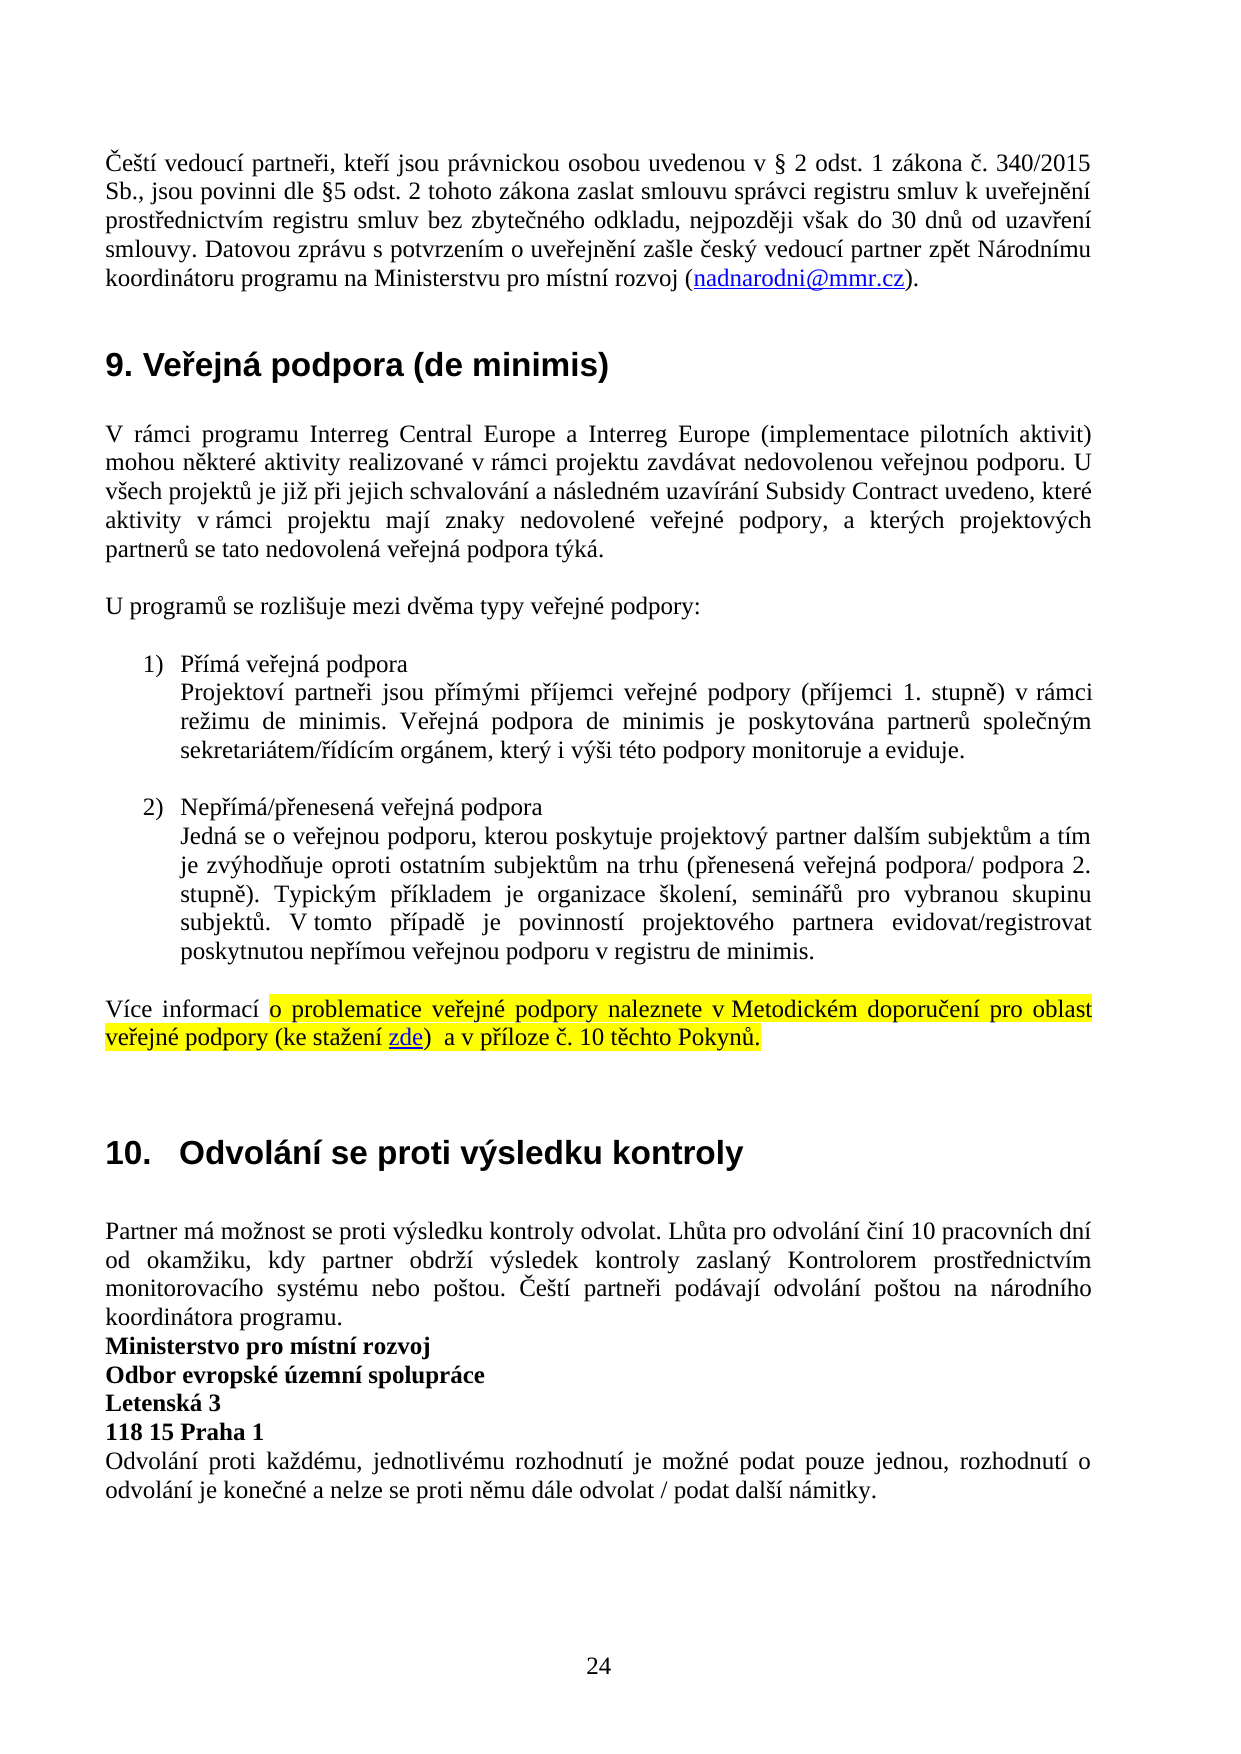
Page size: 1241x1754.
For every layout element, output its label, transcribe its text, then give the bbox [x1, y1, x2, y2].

list Přímá veřejná podpora [143, 649, 1092, 677]
text Odbor evropské územní spolupráce [105, 1360, 1092, 1388]
list Jedná se o veřejnou podporu, kterou poskytuje projektový partner dalším subjektům a tím je zvýhodňuje oproti ostatním subjektům na trhu (přenesená veřejná podpora/ podpora 2. stupně). Typickým příkladem je organizace školení, seminářů pro vybranou skupinu subjektů. V tomto případě je povinností projektového partnera evidovat/registrovat poskytnutou nepřímou veřejnou podporu v registru de minimis. [180, 821, 1092, 965]
text V rámci programu Interreg Central Europe a Interreg Europe (implementace pilotních aktivit) mohou některé aktivity realizované v rámci projektu zavdávat nedovolenou veřejnou podporu. U všech projektů je již při jejich schvalování a následném uzavírání Subsidy Contract uvedeno, které aktivity v rámci projektu mají znaky nedovolené veřejné podpory, a kterých projektových partnerů se tato nedovolená veřejná podpora týká. [105, 419, 1092, 562]
text 118 15 Praha 1 [105, 1417, 1092, 1446]
text Ministerstvo pro místní rozvoj [105, 1331, 1092, 1360]
list Nepřímá/přenesená veřejná podpora [143, 792, 1092, 821]
subtitle Odvolání se proti výsledku kontroly [105, 1133, 1092, 1171]
text Více informací o problematice veřejné podpory naleznete v Metodickém doporučení pro oblast veřejné podpory (ke stažení zde) a v příloze č. 10 těchto Pokynů. [105, 994, 1092, 1051]
text Partner má možnost se proti výsledku kontroly odvolat. Lhůta pro odvolání činí 10 pracovních dní od okamžiku, kdy partner obdrží výsledek kontroly zaslaný Kontrolorem prostřednictvím monitorovacího systému nebo poštou. Čeští partneři podávají odvolání poštou na národního koordinátora programu. [105, 1216, 1092, 1331]
text Letenská 3 [105, 1388, 1092, 1417]
text Čeští vedoucí partneři, kteří jsou právnickou osobou uvedenou v § 2 odst. 1 zákona č. 340/2015 Sb., jsou povinni dle §5 odst. 2 tohoto zákona zaslat smlouvu správci registru smluv k uveřejnění prostřednictvím registru smluv bez zbytečného odkladu, nejpozději však do 30 dnů od uzavření smlouvy. Datovou zprávu s potvrzením o uveřejnění zašle český vedoucí partner zpět Národnímu koordinátoru programu na Ministerstvu pro místní rozvoj (nadnarodni@mmr.cz). [105, 148, 1092, 291]
text Odvolání proti každému, jednotlivému rozhodnutí je možné podat pouze jednou, rozhodnutí o odvolání je konečné a nelze se proti němu dále odvolat / podat další námitky. [105, 1446, 1092, 1503]
subtitle Veřejná podpora (de minimis) [105, 345, 1092, 384]
text U programů se rozlišuje mezi dvěma typy veřejné podpory: [105, 591, 1092, 620]
list Projektoví partneři jsou přímými příjemci veřejné podpory (příjemci 1. stupně) v rámci režimu de minimis. Veřejná podpora de minimis je poskytována partnerů společným sekretariátem/řídícím orgánem, který i výši této podpory monitoruje a eviduje. [180, 677, 1092, 764]
